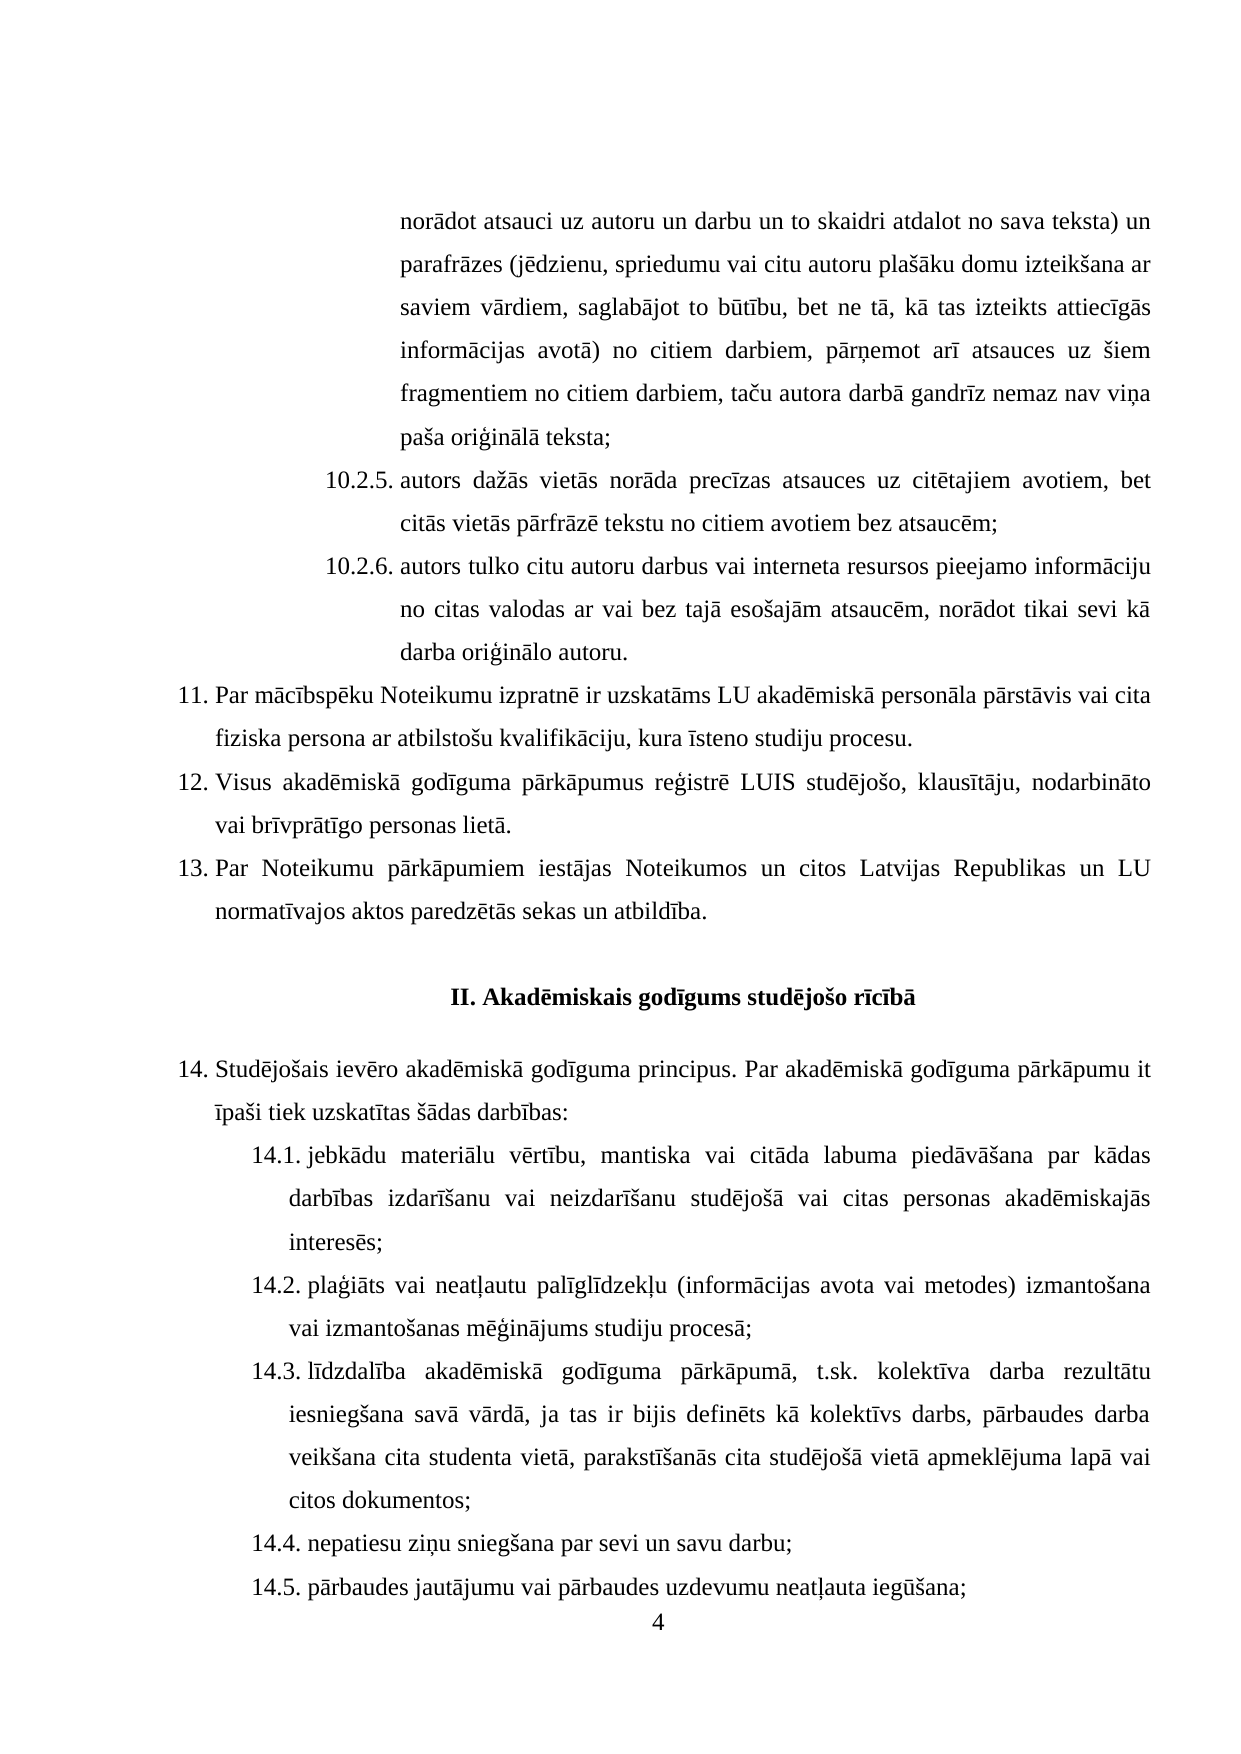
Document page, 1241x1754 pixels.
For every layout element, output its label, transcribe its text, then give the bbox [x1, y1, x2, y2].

list Visus akadēmiskā godīguma pārkāpumus reģistrē LUIS studējošo, klausītāju, nodarbināto vai brīvprātīgo personas lietā. [177, 767, 1152, 838]
subtitle II. Akadēmiskais godīgums studējošo rīcībā [215, 982, 1152, 1011]
list jebkādu materiālu vērtību, mantiska vai citāda labuma piedāvāšana par kādas darbības izdarīšanu vai neizdarīšanu studējošā vai citas personas akadēmiskajās interesēs; [251, 1140, 1152, 1255]
list nepatiesu ziņu sniegšana par sevi un savu darbu; [251, 1528, 1152, 1557]
list plaģiāts vai neatļautu palīglīdzekļu (informācijas avota vai metodes) izmantošana vai izmantošanas mēģinājums studiju procesā; [251, 1270, 1152, 1342]
list Par Noteikumu pārkāpumiem iestājas Noteikumos un citos Latvijas Republikas un LU normatīvajos aktos paredzētās sekas un atbildība. [177, 853, 1152, 925]
list pārbaudes jautājumu vai pārbaudes uzdevumu neatļauta iegūšana; [251, 1572, 1152, 1600]
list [325, 206, 1152, 450]
list autors tulko citu autoru darbus vai interneta resursos pieejamo informāciju no citas valodas ar vai bez tajā esošajām atsaucēm, norādot tikai sevi kā darba oriģinālo autoru. [325, 551, 1152, 666]
list līdzdalība akadēmiskā godīguma pārkāpumā, t.sk. kolektīva darba rezultātu iesniegšana savā vārdā, ja tas ir bijis definēts kā kolektīvs darbs, pārbaudes darba veikšana cita studenta vietā, parakstīšanās cita studējošā vietā apmeklējuma lapā vai citos dokumentos; [251, 1356, 1152, 1514]
list autors dažās vietās norāda precīzas atsauces uz citētajiem avotiem, bet citās vietās pārfrāzē tekstu no citiem avotiem bez atsaucēm; [325, 465, 1152, 537]
list Studējošais ievēro akadēmiskā godīguma principus. Par akadēmiskā godīguma pārkāpumu it īpaši tiek uzskatītas šādas darbības: [177, 1054, 1152, 1126]
list Par mācībspēku Noteikumu izpratnē ir uzskatāms LU akadēmiskā personāla pārstāvis vai cita fiziska persona ar atbilstošu kvalifikāciju, kura īsteno studiju procesu. [177, 680, 1152, 752]
